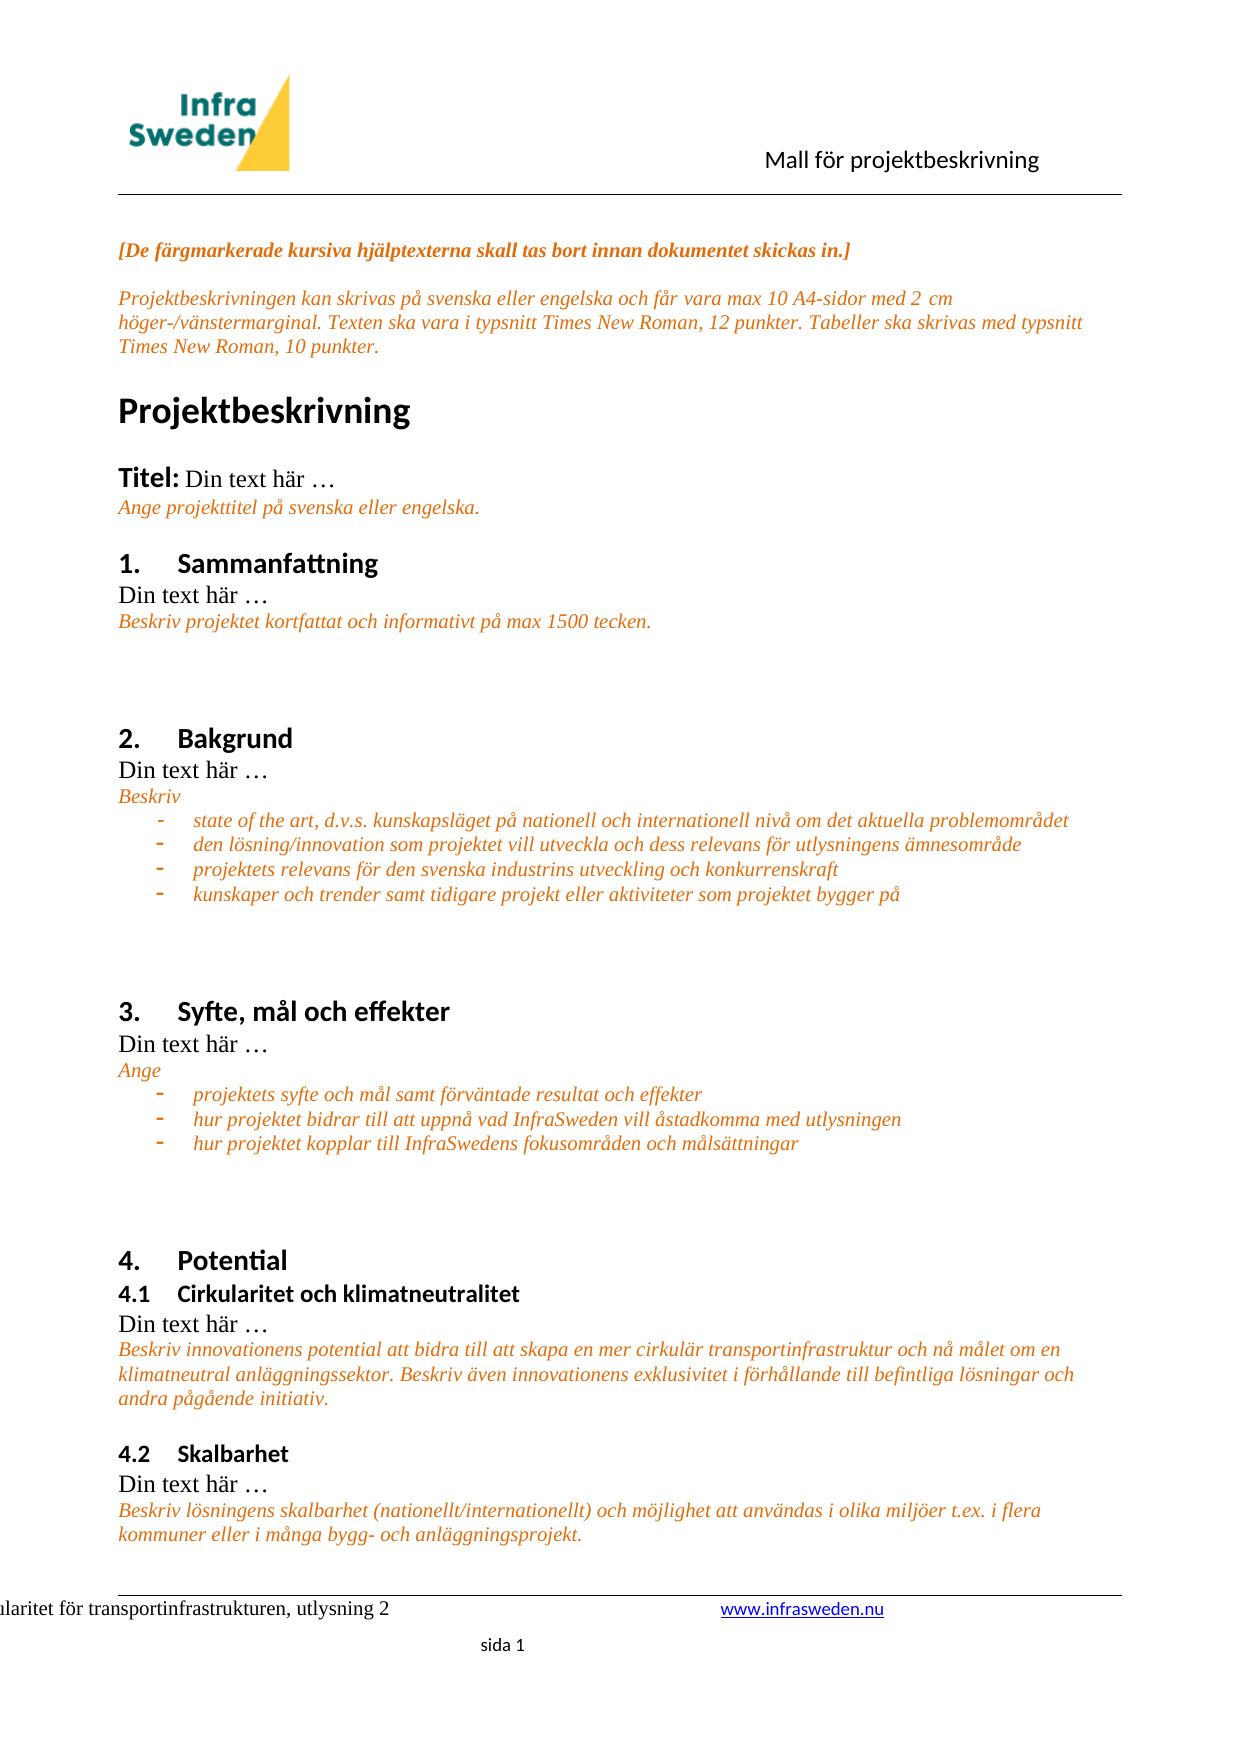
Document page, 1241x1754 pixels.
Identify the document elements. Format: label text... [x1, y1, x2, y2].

list hur projektet kopplar till InfraSwedens fokusområden och målsättningar [156, 1131, 1122, 1156]
text 2. Bakgrund [118, 720, 1122, 755]
list projektets syfte och mål samt förväntade resultat och effekter [156, 1082, 1122, 1106]
text Din text här … [118, 1469, 1122, 1498]
text 4.2 Skalbarhet [118, 1438, 1122, 1469]
list kunskaper och trender samt tidigare projekt eller aktiviteter som projektet bygger på [156, 882, 1122, 907]
text Beskriv lösningens skalbarhet (nationellt/internationellt) och möjlighet att användas i olika miljöer t.ex. i flera kommuner eller i många bygg- och anläggningsprojekt. [118, 1498, 1122, 1546]
picture [129, 73, 290, 171]
text Beskriv [118, 784, 1122, 808]
list den lösning/innovation som projektet vill utveckla och dess relevans för utlysningens ämnesområde [156, 832, 1122, 857]
text 3. Syfte, mål och effekter [118, 993, 1122, 1029]
list state of the art, d.v.s. kunskapsläget på nationell och internationell nivå om det aktuella problemområdet [156, 808, 1122, 832]
text Projektbeskrivningen kan skrivas på svenska eller engelska och får vara max 10 A4-sidor med 2 cm höger-/vänstermarginal. Texten ska vara i typsnitt Times New Roman, 12 punkter. Tabeller ska skrivas med typsnitt Times New Roman, 10 punkter. [118, 286, 1122, 358]
text 4.1 Cirkularitet och klimatneutralitet [118, 1278, 1122, 1309]
text Titel: Din text här … [118, 459, 1122, 494]
text 1. Sammanfattning [118, 545, 1122, 581]
text [De färgmarkerade kursiva hjälptexterna skall tas bort innan dokumentet skickas in.] [118, 238, 1122, 262]
text Projektbeskrivning [118, 387, 1122, 433]
text Ange projekttitel på svenska eller engelska. [118, 494, 1122, 519]
text 4. Potential [118, 1242, 1122, 1278]
text Ange [118, 1057, 1122, 1082]
text Beskriv innovationens potential att bidra till att skapa en mer cirkulär transportinfrastruktur och nå målet om en klimatneutral anläggningssektor. Beskriv även innovationens exklusivitet i förhållande till befintliga lösningar och andra pågående initiativ. [118, 1337, 1122, 1409]
text Din text här … [118, 1309, 1122, 1337]
text Din text här … [118, 755, 1122, 784]
text Beskriv projektet kortfattat och informativt på max 1500 tecken. [118, 609, 1122, 633]
text Din text här … [118, 1029, 1122, 1057]
list hur projektet bidrar till att uppnå vad InfraSweden vill åstadkomma med utlysningen [156, 1106, 1122, 1131]
text Din text här … [118, 581, 1122, 609]
list projektets relevans för den svenska industrins utveckling och konkurrenskraft [156, 857, 1122, 882]
